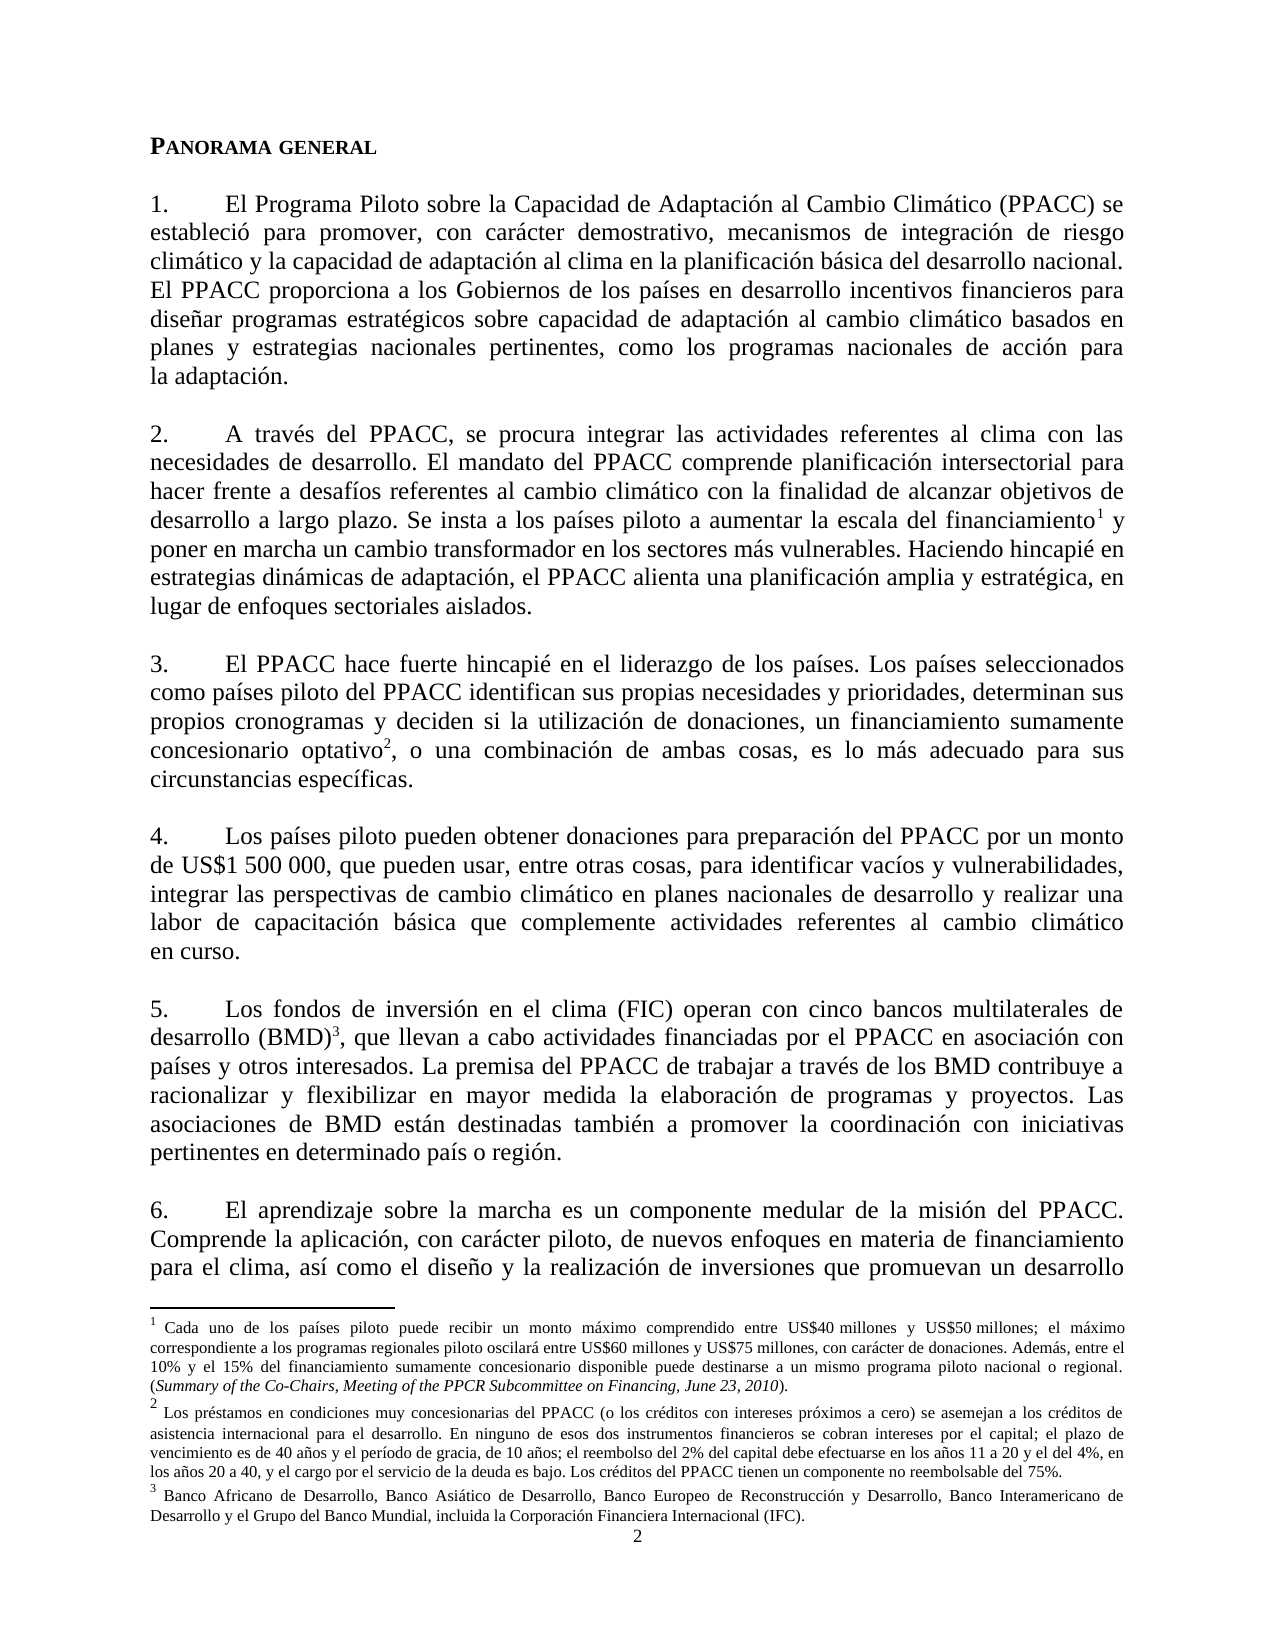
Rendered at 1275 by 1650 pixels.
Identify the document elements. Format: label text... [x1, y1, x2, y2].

list A través del PPACC, se procura integrar las actividades referentes al clima con las necesidades de desarrollo. El mandato del PPACC comprende planificación intersectorial para hacer frente a desafíos referentes al cambio climático con la finalidad de alcanzar objetivos de desarrollo a largo plazo. Se insta a los países piloto a aumentar la escala del financiamiento y poner en marcha un cambio transformador en los sectores más vulnerables. Haciendo hincapié en estrategias dinámicas de adaptación, el PPACC alienta una planificación amplia y estratégica, en lugar de enfoques sectoriales aislados. [150, 419, 1125, 620]
list El Programa Piloto sobre la Capacidad de Adaptación al Cambio Climático (PPACC) se estableció para promover, con carácter demostrativo, mecanismos de integración de riesgo climático y la capacidad de adaptación al clima en la planificación básica del desarrollo nacional. El PPACC proporciona a los Gobiernos de los países en desarrollo incentivos financieros para diseñar programas estratégicos sobre capacidad de adaptación al cambio climático basados en planes y estrategias nacionales pertinentes, como los programas nacionales de acción para la adaptación. [150, 189, 1125, 390]
list Los países piloto pueden obtener donaciones para preparación del PPACC por un monto de US$1 500 000, que pueden usar, entre otras cosas, para identificar vacíos y vulnerabilidades, integrar las perspectivas de cambio climático en planes nacionales de desarrollo y realizar una labor de capacitación básica que complemente actividades referentes al cambio climático en curso. [150, 821, 1125, 965]
list El PPACC hace fuerte hincapié en el liderazgo de los países. Los países seleccionados como países piloto del PPACC identifican sus propias necesidades y prioridades, determinan sus propios cronogramas y deciden si la utilización de donaciones, un financiamiento sumamente concesionario optativo, o una combinación de ambas cosas, es lo más adecuado para sus circunstancias específicas. [150, 649, 1125, 792]
list Los fondos de inversión en el clima (FIC) operan con cinco bancos multilaterales de desarrollo (BMD), que llevan a cabo actividades financiadas por el PPACC en asociación con países y otros interesados. La premisa del PPACC de trabajar a través de los BMD contribuye a racionalizar y flexibilizar en mayor medida la elaboración de programas y proyectos. Las asociaciones de BMD están destinadas también a promover la coordinación con iniciativas pertinentes en determinado país o región. [150, 994, 1125, 1166]
text Panorama general [150, 131, 1125, 160]
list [150, 1195, 1125, 1281]
